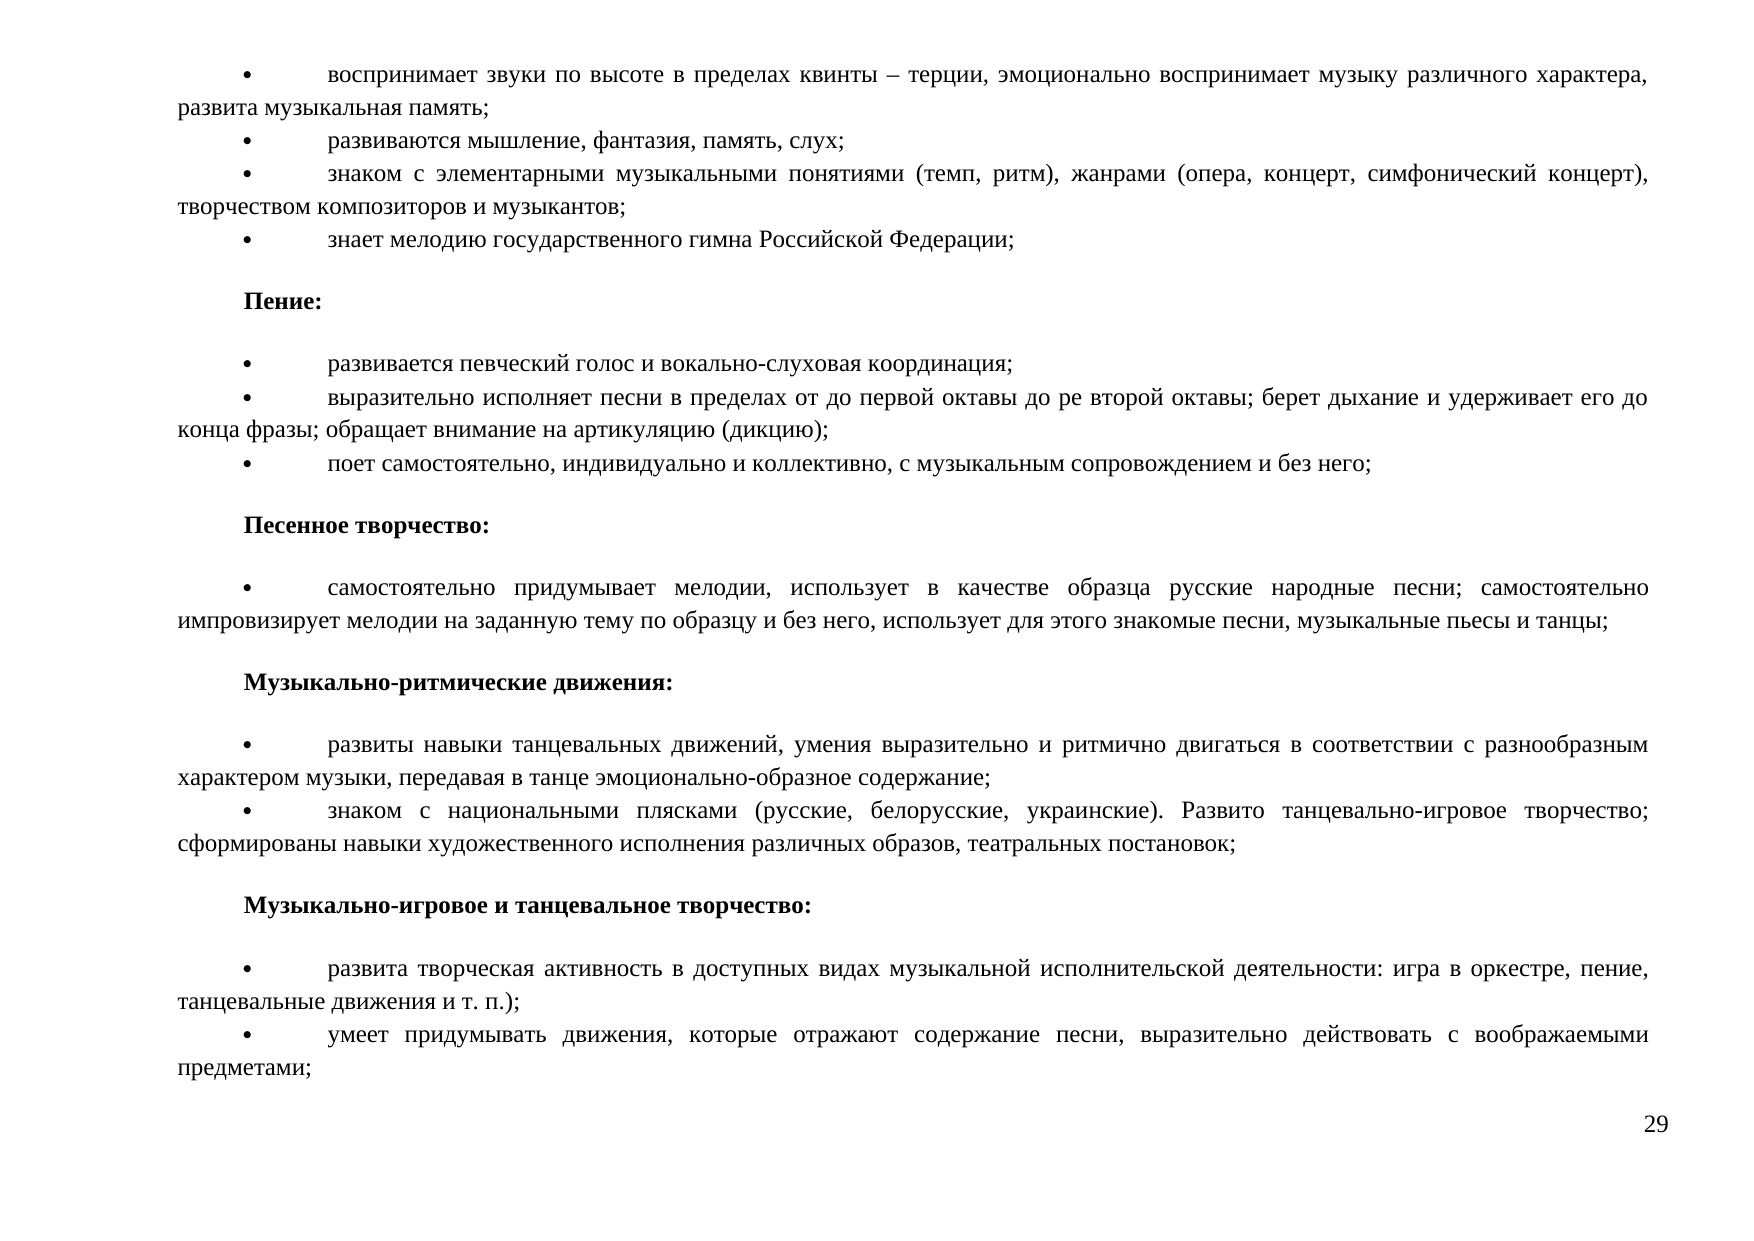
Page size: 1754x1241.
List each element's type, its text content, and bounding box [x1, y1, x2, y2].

text Музыкально-ритмические движения: [177, 667, 1668, 696]
list воспринимает звуки по высоте в пределах квинты – терции, эмоционально воспринимает музыку различного характера, развита музыкальная память; [177, 59, 1650, 121]
list знает мелодию государственного гимна Российской Федерации; [177, 224, 1650, 253]
list развита творческая активность в доступных видах музыкальной исполнительской деятельности: игра в оркестре, пение, танцевальные движения и т. п.); [177, 953, 1650, 1014]
text Музыкально-игровое и танцевальное творчество: [177, 891, 1668, 919]
list самостоятельно придумывает мелодии, использует в качестве образца русские народные песни; самостоятельно импровизирует мелодии на заданную тему по образцу и без него, использует для этого знакомые песни, музыкальные пьесы и танцы; [177, 572, 1650, 634]
list развивается певческий голос и вокально-слуховая координация; [177, 348, 1650, 377]
list выразительно исполняет песни в пределах от до первой октавы до ре второй октавы; берет дыхание и удерживает его до конца фразы; обращает внимание на артикуляцию (дикцию); [177, 382, 1650, 443]
list знаком с национальными плясками (русские, белорусские, украинские). Развито танцевально-игровое творчество; сформированы навыки художественного исполнения различных образов, театральных постановок; [177, 795, 1650, 857]
list знаком с элементарными музыкальными понятиями (темп, ритм), жанрами (опера, концерт, симфонический концерт), творчеством композиторов и музыкантов; [177, 158, 1650, 220]
list развиваются мышление, фантазия, память, слух; [177, 125, 1650, 154]
text Пение: [177, 286, 1668, 315]
list развиты навыки танцевальных движений, умения выразительно и ритмично двигаться в соответствии с разнообразным характером музыки, передавая в танце эмоционально-образное содержание; [177, 729, 1650, 791]
text Песенное творчество: [177, 510, 1668, 538]
list умеет придумывать движения, которые отражают содержание песни, выразительно действовать с воображаемыми предметами; [177, 1019, 1650, 1081]
list поет самостоятельно, индивидуально и коллективно, с музыкальным сопровождением и без него; [177, 448, 1650, 476]
